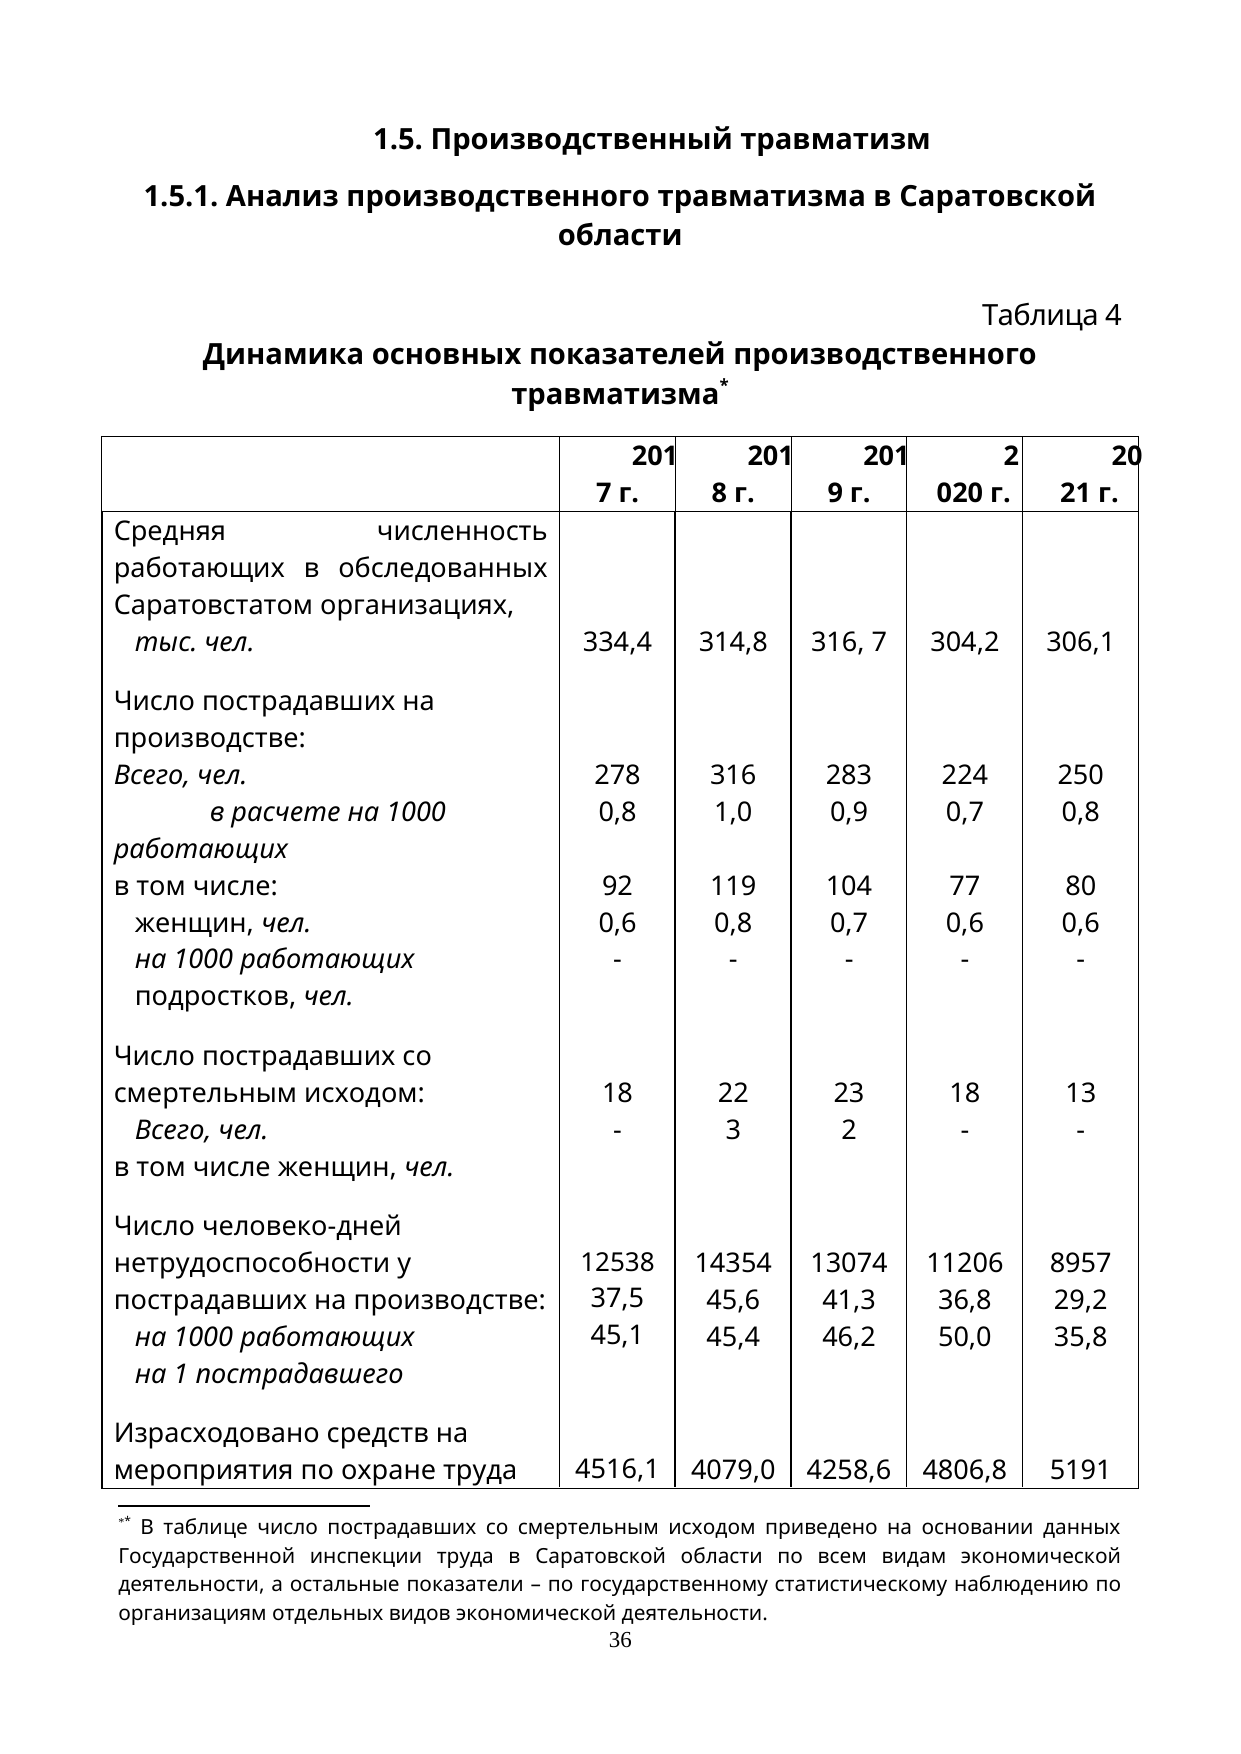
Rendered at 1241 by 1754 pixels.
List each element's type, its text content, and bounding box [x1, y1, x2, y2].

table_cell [907, 512, 1022, 1487]
table_header 2021 г. [1023, 437, 1138, 511]
text Таблица 4 [118, 294, 1122, 334]
text 1.5. Производственный травматизм [118, 118, 1111, 158]
table_header [102, 437, 559, 511]
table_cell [1023, 512, 1138, 1487]
text 1.5.1. Анализ производственного травматизма в Саратовской области [118, 175, 1122, 254]
table_header 2017 г. [560, 437, 675, 511]
text Динамика основных показателей производственного травматизма* [118, 334, 1122, 413]
table_header 2018 г. [676, 437, 791, 511]
table_header 2019 г. [792, 437, 906, 511]
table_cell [676, 512, 790, 1487]
table_header 2020 г. [907, 437, 1022, 511]
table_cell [792, 512, 906, 1487]
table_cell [103, 512, 559, 1487]
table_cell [560, 512, 674, 1487]
